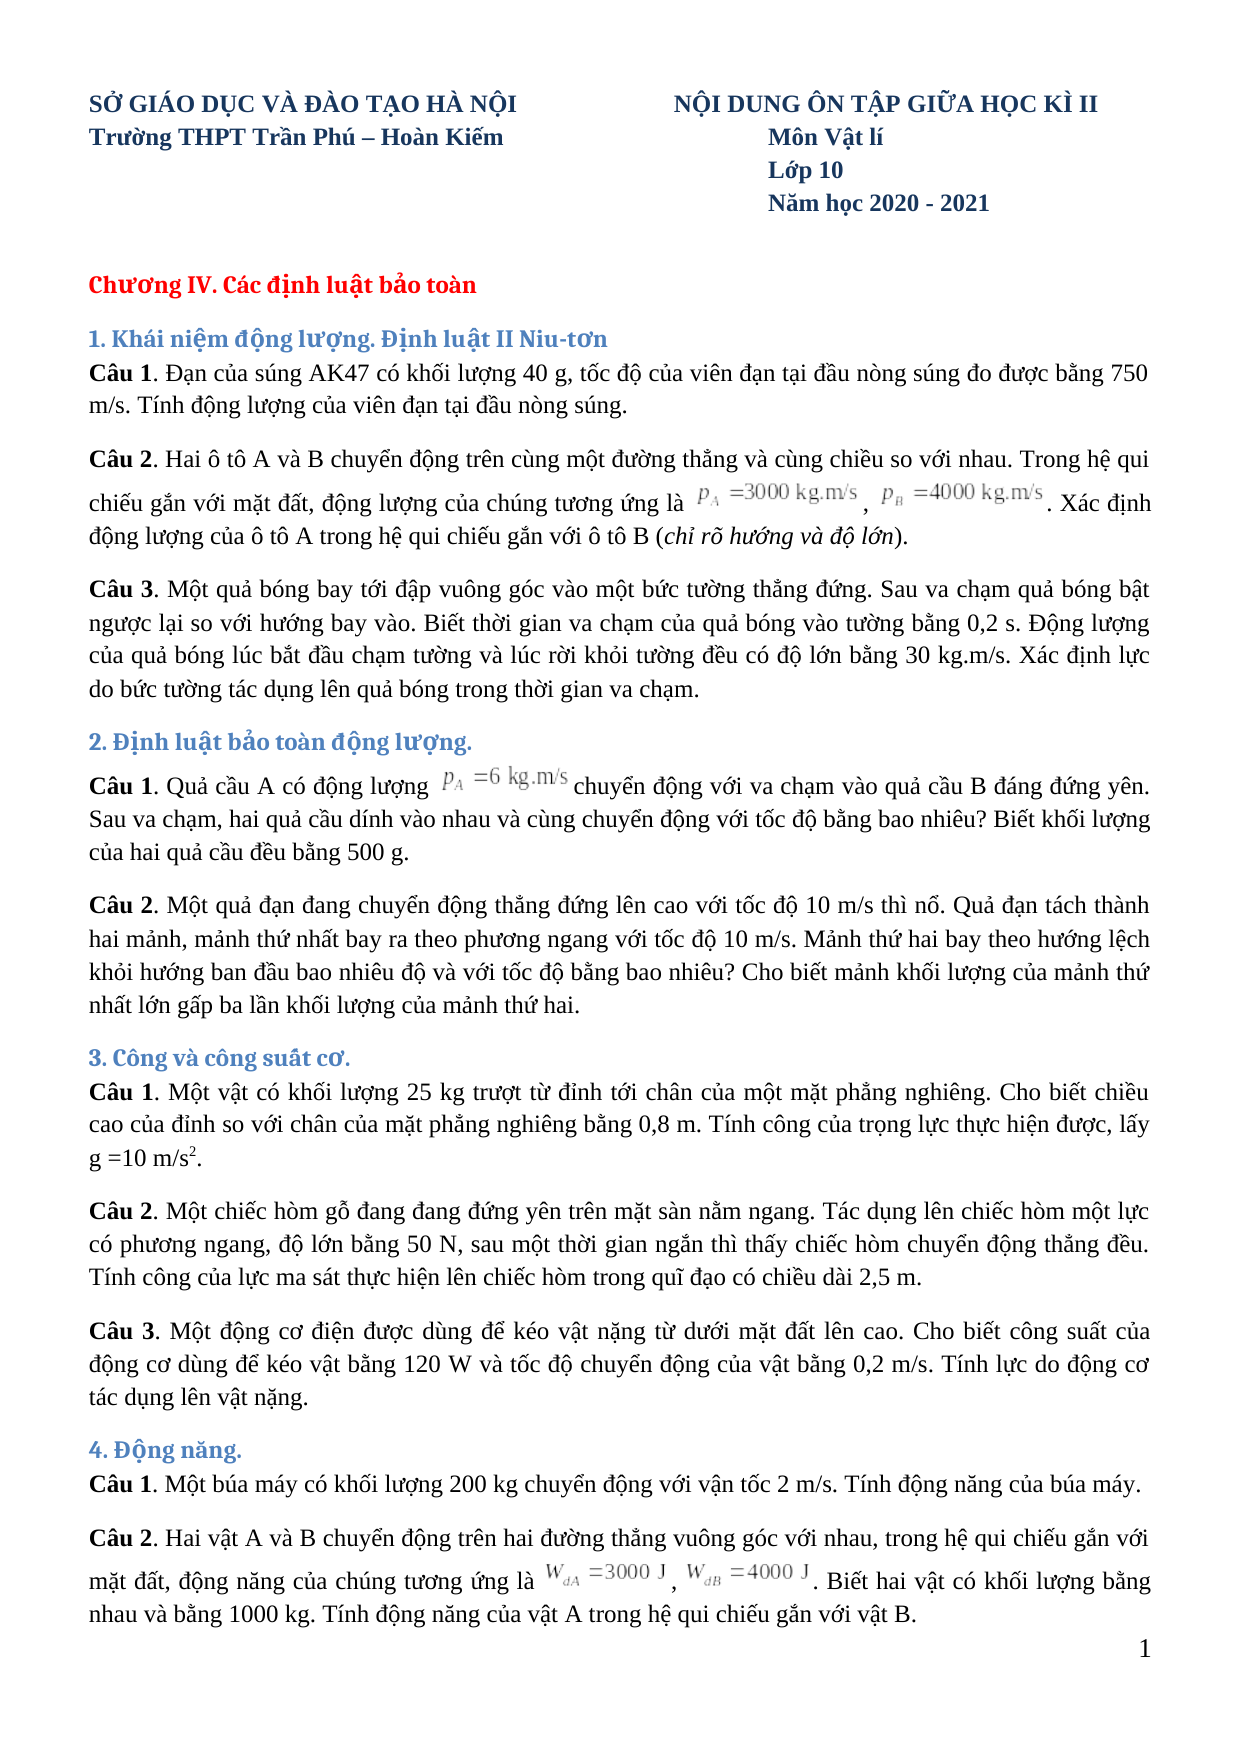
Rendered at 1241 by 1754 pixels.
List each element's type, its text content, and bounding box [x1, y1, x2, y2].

text Trường THPT Trần Phú – Hoàn Kiếm Môn Vật lí [89, 122, 1152, 150]
subtitle 2. Định luật bảo toàn động lượng. [89, 727, 1152, 756]
text Câu 2. Một quả đạn đang chuyển động thẳng đứng lên cao với tốc độ 10 m/s thì nổ. Quả đạn tách thành hai mảnh, mảnh thứ nhất bay ra theo phương ngang với tốc độ 10 m/s. Mảnh thứ hai bay theo hướng lệch khỏi hướng ban đầu bao nhiêu độ và với tốc độ bằng bao nhiêu? Cho biết mảnh khối lượng của mảnh thứ nhất lớn gấp ba lần khối lượng của mảnh thứ hai. [89, 891, 1152, 1018]
text Lớp 10 [89, 155, 1152, 183]
text Câu 1. Quả cầu A có động lượng chuyển động với va chạm vào quả cầu B đáng đứng yên. Sau va chạm, hai quả cầu dính vào nhau và cùng chuyển động với tốc độ bằng bao nhiêu? Biết khối lượng của hai quả cầu đều bằng 500 g. [89, 761, 1152, 866]
text Câu 3. Một quả bóng bay tới đập vuông góc vào một bức tường thẳng đứng. Sau va chạm quả bóng bật ngược lại so với hướng bay vào. Biết thời gian va chạm của quả bóng vào tường bằng 0,2 s. Động lượng của quả bóng lúc bắt đầu chạm tường và lúc rời khỏi tường đều có độ lớn bằng 30 kg.m/s. Xác định lực do bức tường tác dụng lên quả bóng trong thời gian va chạm. [89, 574, 1152, 702]
subtitle 4. Động năng. [89, 1436, 1152, 1465]
subtitle 1. Khái niệm động lượng. Định luật II Niu-tơn [89, 324, 1152, 353]
text Câu 1. Một vật có khối lượng 25 kg trượt từ đỉnh tới chân của một mặt phẳng nghiêng. Cho biết chiều cao của đỉnh so với chân của mặt phẳng nghiêng bằng 0,8 m. Tính công của trọng lực thực hiện được, lấy g =10 m/s2. [89, 1077, 1152, 1171]
text Câu 1. Một búa máy có khối lượng 200 kg chuyển động với vận tốc 2 m/s. Tính động năng của búa máy. [89, 1469, 1152, 1498]
subtitle Chương IV. Các định luật bảo toàn [89, 271, 1152, 299]
text SỞ GIÁO DỤC VÀ ĐÀO TẠO HÀ NỘI NỘI DUNG ÔN TẬP GIỮA HỌC KÌ II [89, 89, 1152, 117]
text Câu 2. Hai vật A và B chuyển động trên hai đường thẳng vuông góc với nhau, trong hệ qui chiếu gắn với mặt đất, động năng của chúng tương ứng là , . Biết hai vật có khối lượng bằng nhau và bằng 1000 kg. Tính động năng của vật A trong hệ qui chiếu gắn với vật B. [89, 1523, 1152, 1628]
text Câu 1. Đạn của súng AK47 có khối lượng 40 g, tốc độ của viên đạn tại đầu nòng súng đo được bằng 750 m/s. Tính động lượng của viên đạn tại đầu nòng súng. [89, 358, 1152, 419]
text Năm học 2020 - 2021 [89, 188, 1152, 216]
text Câu 3. Một động cơ điện được dùng để kéo vật nặng từ dưới mặt đất lên cao. Cho biết công suất của động cơ dùng để kéo vật bằng 120 W và tốc độ chuyển động của vật bằng 0,2 m/s. Tính lực do động cơ tác dụng lên vật nặng. [89, 1316, 1152, 1411]
subtitle 3. Công và công suất cơ. [89, 1043, 1152, 1072]
text Câu 2. Một chiếc hòm gỗ đang đang đứng yên trên mặt sàn nằm ngang. Tác dụng lên chiếc hòm một lực có phương ngang, độ lớn bằng 50 N, sau một thời gian ngắn thì thấy chiếc hòm chuyển động thẳng đều. Tính công của lực ma sát thực hiện lên chiếc hòm trong quĩ đạo có chiều dài 2,5 m. [89, 1196, 1152, 1291]
text Câu 2. Hai ô tô A và B chuyển động trên cùng một đường thẳng và cùng chiều so với nhau. Trong hệ qui chiếu gắn với mặt đất, động lượng của chúng tương ứng là , . Xác định động lượng của ô tô A trong hệ qui chiếu gắn với ô tô B (chỉ rõ hướng và độ lớn). [89, 444, 1152, 549]
